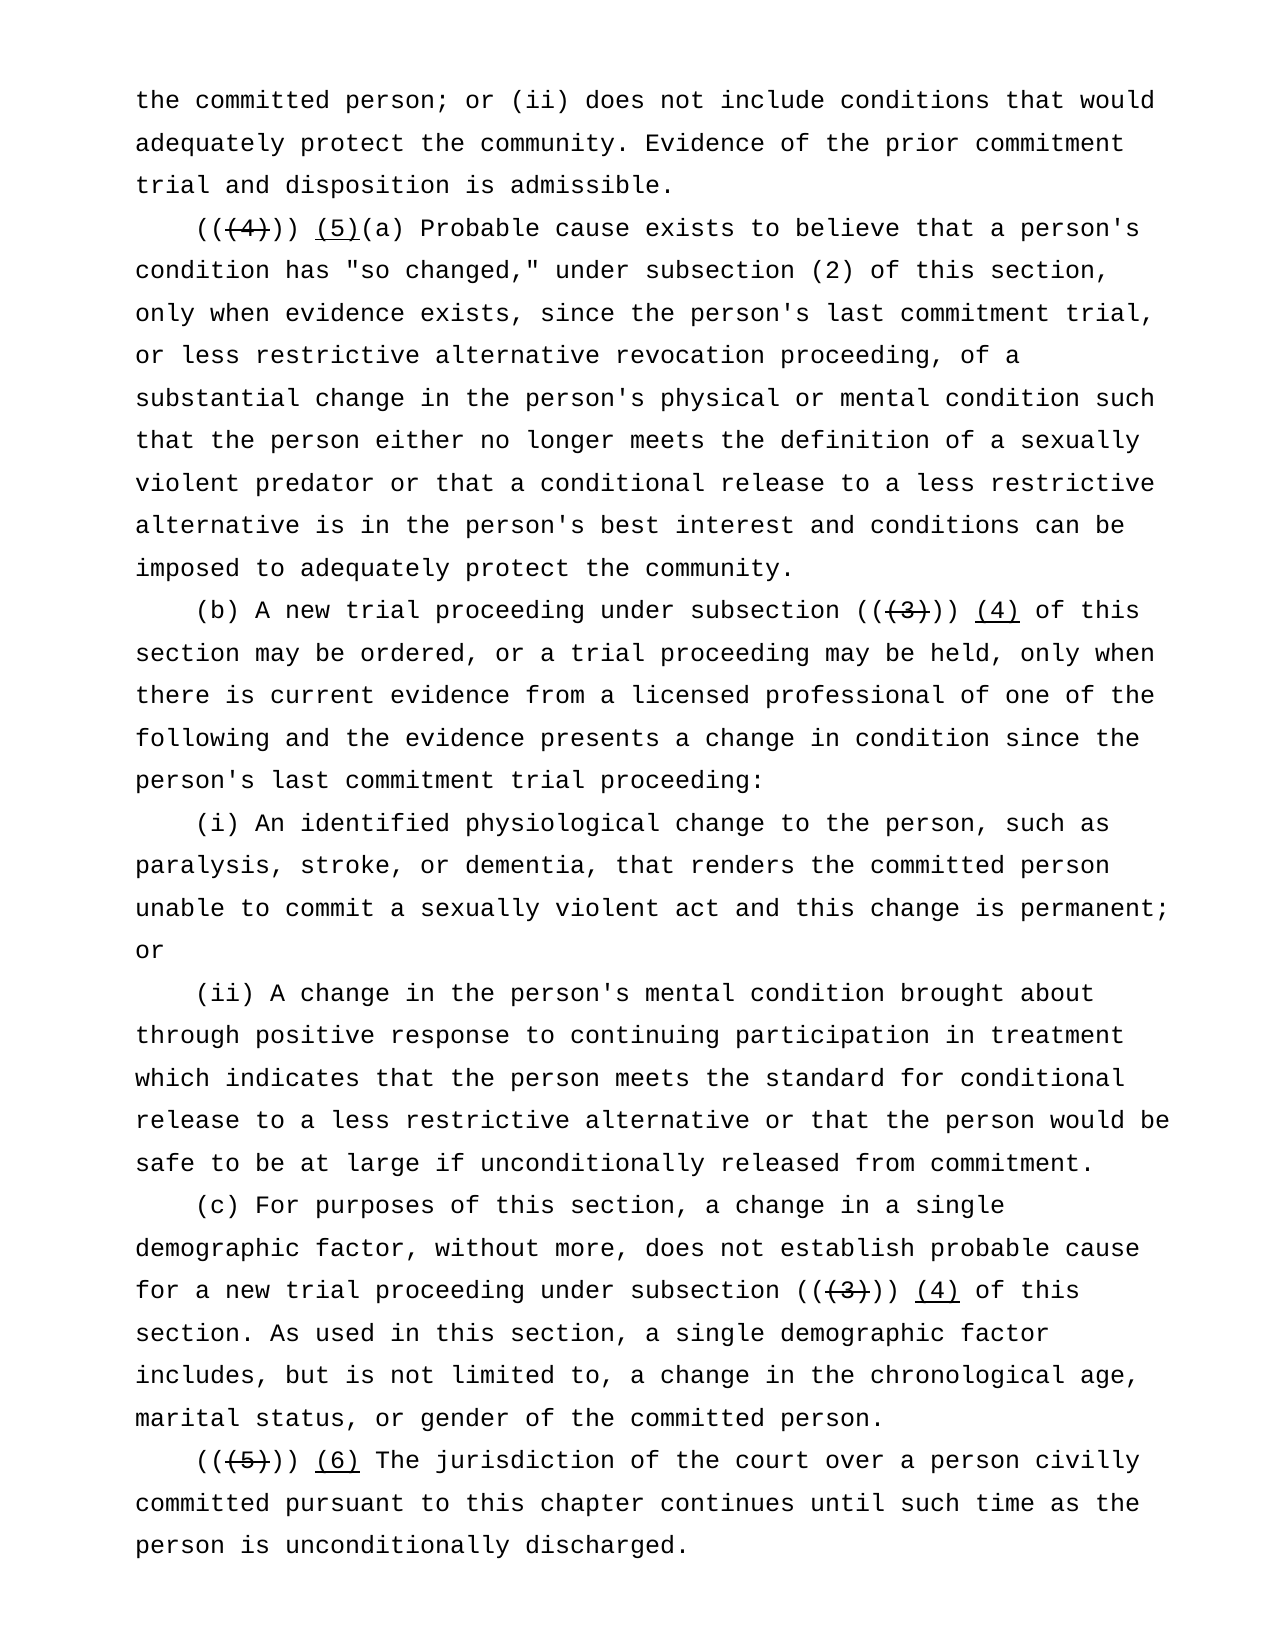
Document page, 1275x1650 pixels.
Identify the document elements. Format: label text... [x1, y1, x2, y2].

text (i) An identified physiological change to the person, such as paralysis, stroke, or dementia, that renders the committed person unable to commit a sexually violent act and this change is permanent; or [135, 797, 1170, 967]
text (((5))) (6) The jurisdiction of the court over a person civilly committed pursuant to this chapter continues until such time as the person is unconditionally discharged. [135, 1435, 1170, 1562]
text (ii) A change in the person's mental condition brought about through positive response to continuing participation in treatment which indicates that the person meets the standard for conditional release to a less restrictive alternative or that the person would be safe to be at large if unconditionally released from commitment. [135, 967, 1170, 1180]
text (c) For purposes of this section, a change in a single demographic factor, without more, does not establish probable cause for a new trial proceeding under subsection (((3))) (4) of this section. As used in this section, a single demographic factor includes, but is not limited to, a change in the chronological age, marital status, or gender of the committed person. [135, 1180, 1170, 1435]
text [135, 75, 1170, 202]
text (b) A new trial proceeding under subsection (((3))) (4) of this section may be ordered, or a trial proceeding may be held, only when there is current evidence from a licensed professional of one of the following and the evidence presents a change in condition since the person's last commitment trial proceeding: [135, 585, 1170, 797]
text (((4))) (5)(a) Probable cause exists to believe that a person's condition has "so changed," under subsection (2) of this section, only when evidence exists, since the person's last commitment trial, or less restrictive alternative revocation proceeding, of a substantial change in the person's physical or mental condition such that the person either no longer meets the definition of a sexually violent predator or that a conditional release to a less restrictive alternative is in the person's best interest and conditions can be imposed to adequately protect the community. [135, 202, 1170, 585]
